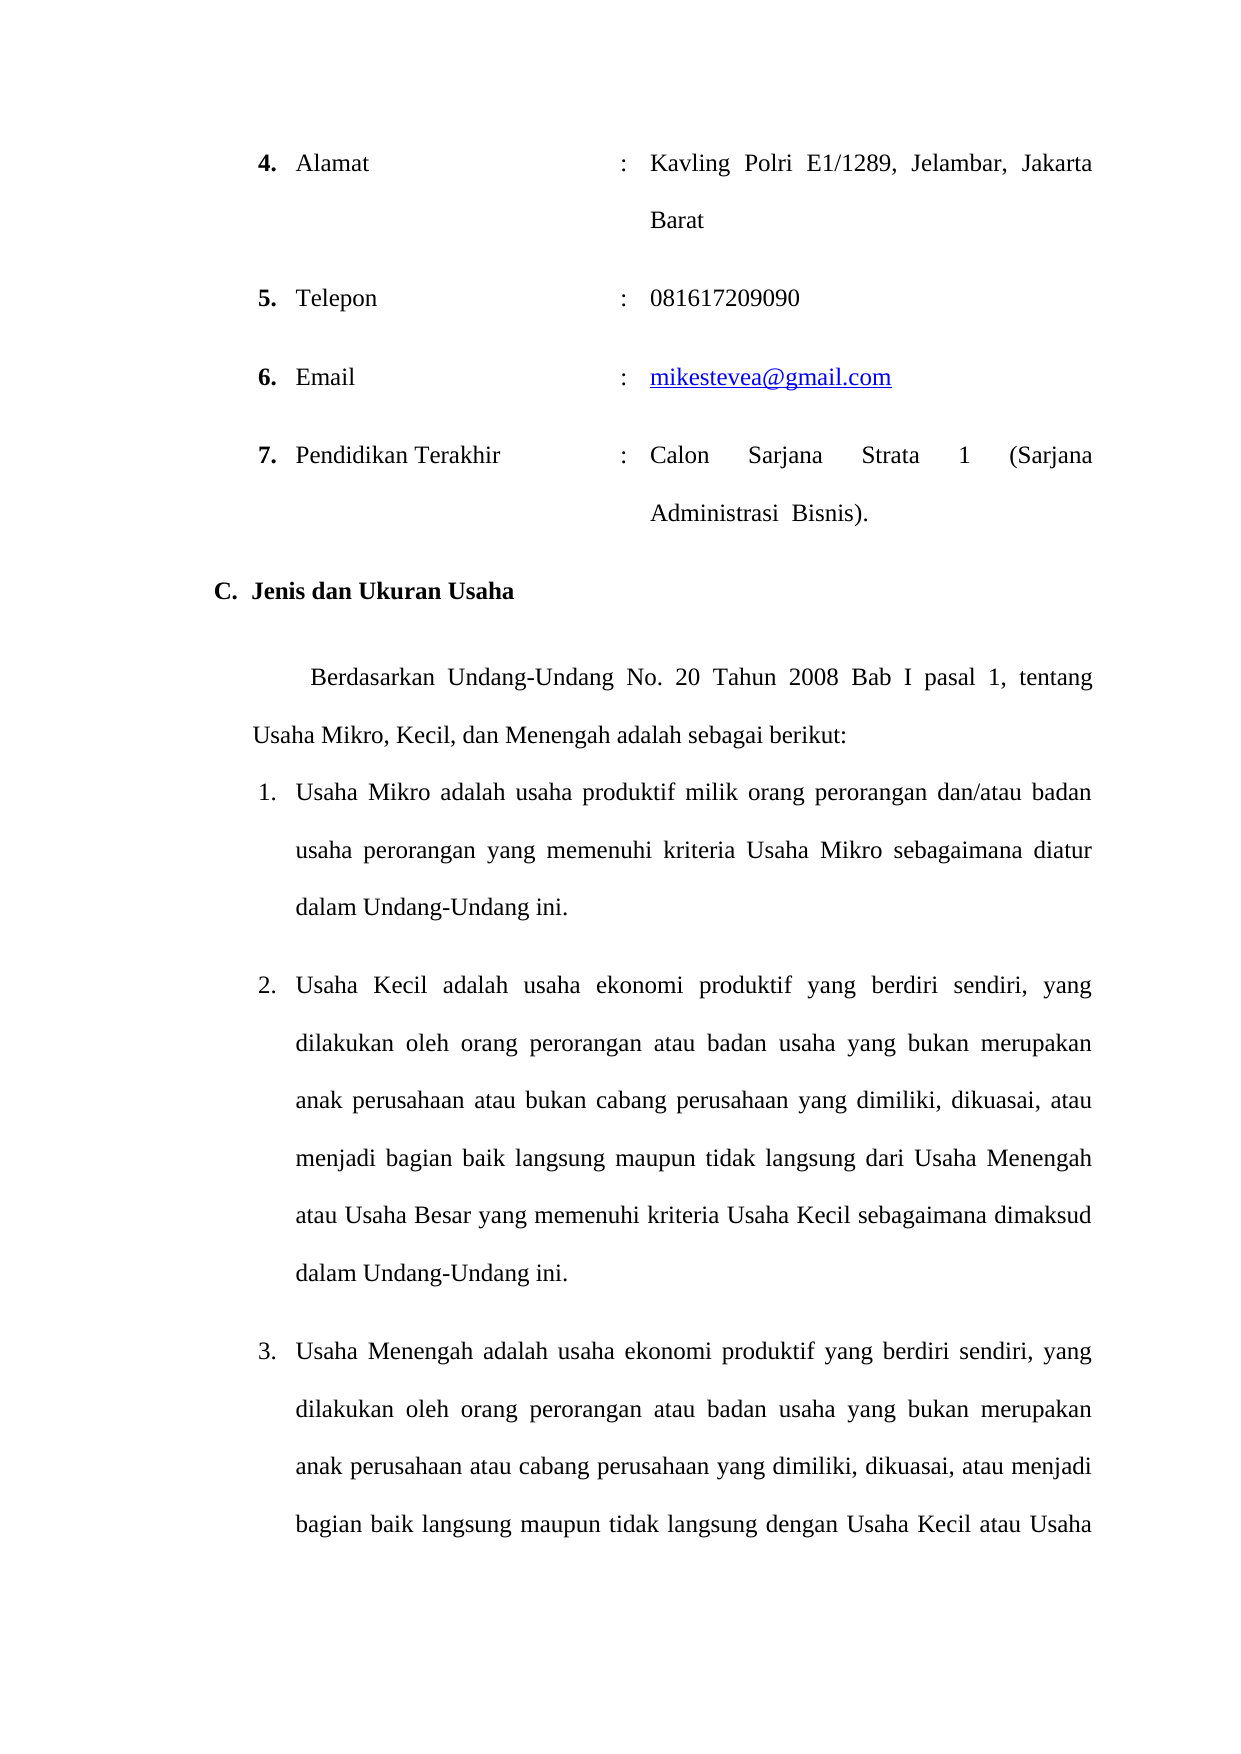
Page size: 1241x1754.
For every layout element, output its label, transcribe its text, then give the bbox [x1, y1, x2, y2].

list Pendidikan Terakhir : Calon Sarjana Strata 1 (Sarjana Administrasi Bisnis). [258, 440, 1092, 526]
list Usaha Kecil adalah usaha ekonomi produktif yang berdiri sendiri, yang dilakukan oleh orang perorangan atau badan usaha yang bukan merupakan anak perusahaan atau bukan cabang perusahaan yang dimiliki, dikuasai, atau menjadi bagian baik langsung maupun tidak langsung dari Usaha Menengah atau Usaha Besar yang memenuhi kriteria Usaha Kecil sebagaimana dimaksud dalam Undang-Undang ini. [258, 971, 1092, 1287]
list Email : mikestevea@gmail.com [258, 362, 1092, 391]
list Alamat : Kavling Polri E1/1289, Jelambar, Jakarta Barat [258, 148, 1092, 234]
text Berdasarkan Undang-Undang No. 20 Tahun 2008 Bab I pasal 1, tentang Usaha Mikro, Kecil, dan Menengah adalah sebagai berikut: [252, 662, 1092, 748]
list Jenis dan Ukuran Usaha [213, 576, 1092, 605]
list Usaha Mikro adalah usaha produktif milik orang perorangan dan/atau badan usaha perorangan yang memenuhi kriteria Usaha Mikro sebagaimana diatur dalam Undang-Undang ini. [258, 777, 1092, 921]
list Telepon : 081617209090 [258, 283, 1092, 312]
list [258, 1336, 1092, 1538]
